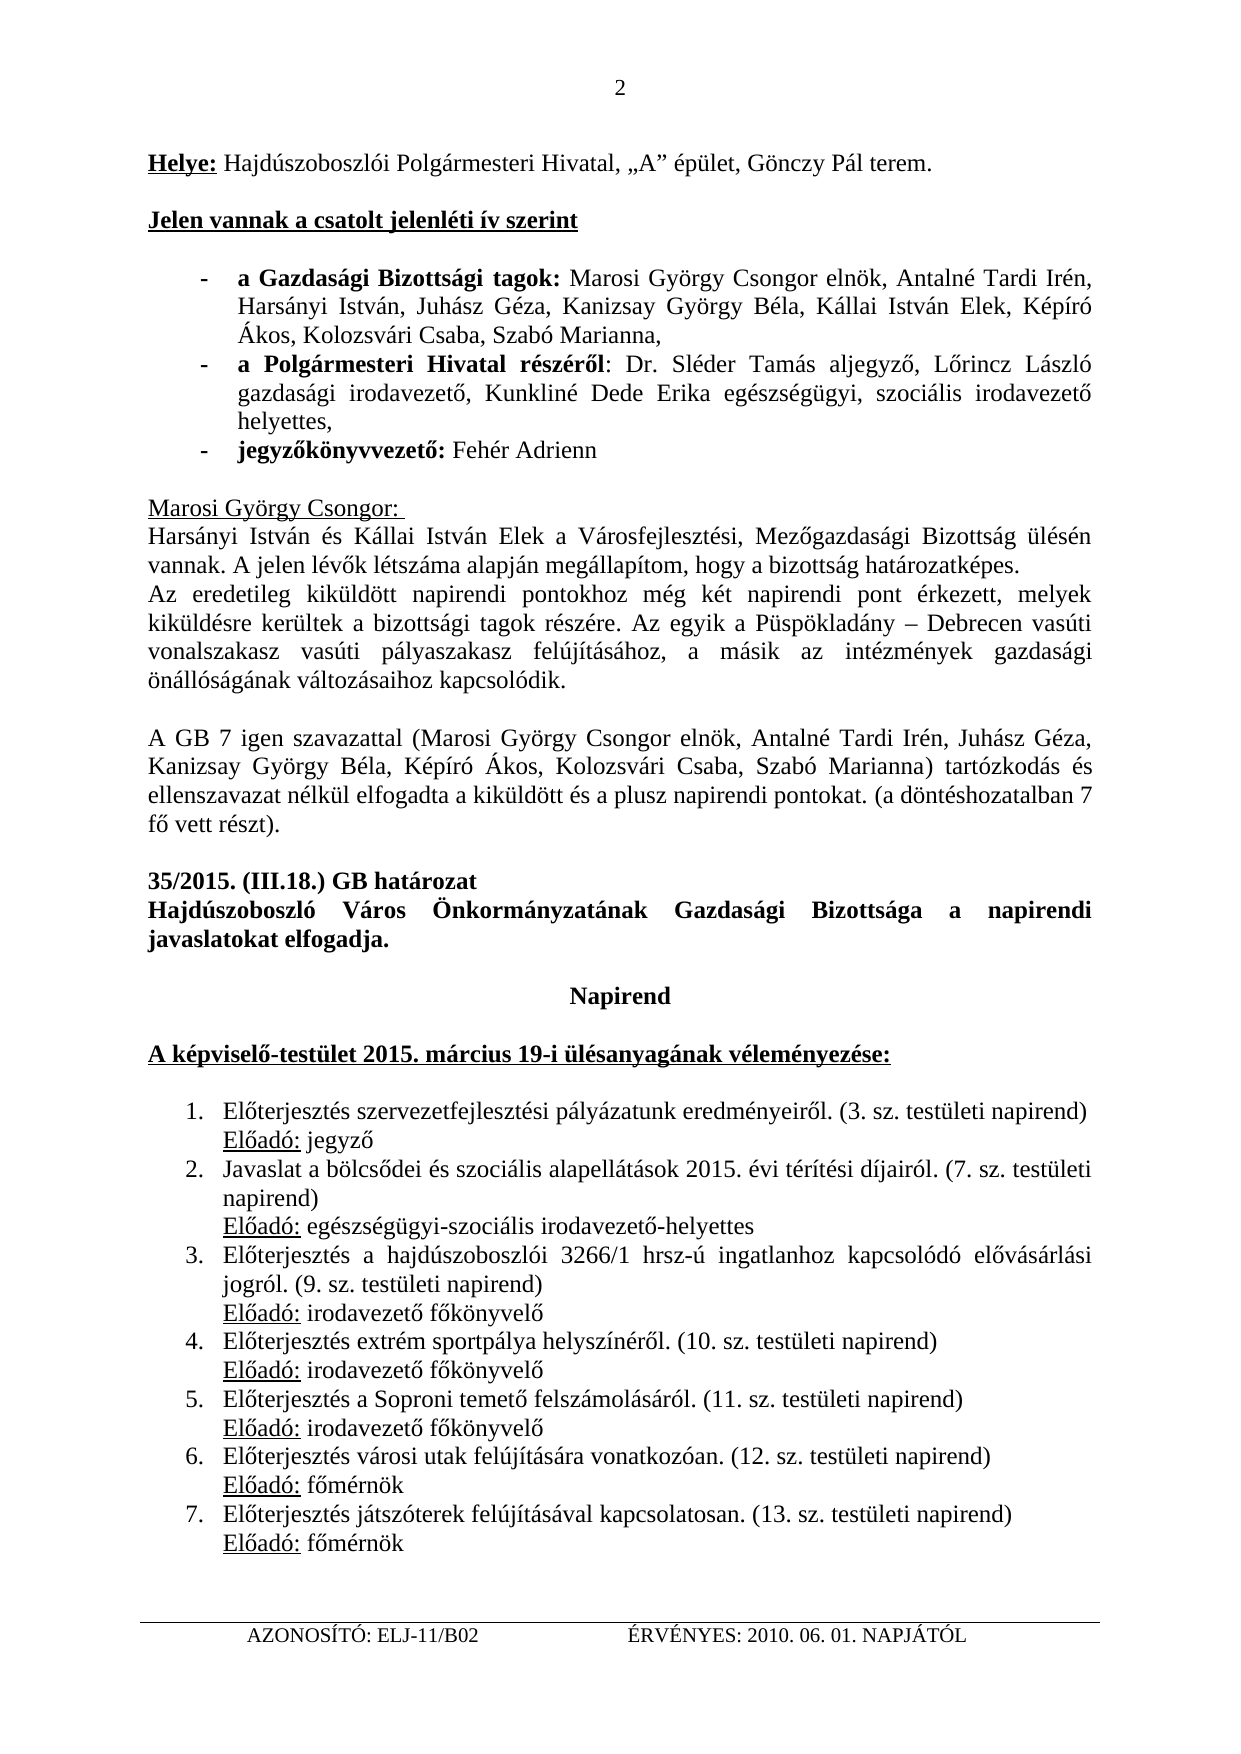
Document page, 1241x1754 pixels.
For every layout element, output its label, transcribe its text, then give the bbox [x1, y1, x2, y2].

text Marosi György Csongor: [148, 493, 1093, 521]
text Hajdúszoboszló Város Önkormányzatának Gazdasági Bizottsága a napirendi javaslatokat elfogadja. [148, 895, 1093, 953]
list Előterjesztés a Soproni temető felszámolásáról. (11. sz. testületi napirend) [185, 1384, 1093, 1413]
text 35/2015. (III.18.) GB határozat [148, 866, 1093, 895]
list Előterjesztés a hajdúszoboszlói 3266/1 hrsz-ú ingatlanhoz kapcsolódó elővásárlási jogról. (9. sz. testületi napirend) [185, 1240, 1093, 1298]
subtitle a Polgármesteri Hivatal részéről: Dr. Sléder Tamás aljegyző, Lőrincz László gazdasági irodavezető, Kunkliné Dede Erika egészségügyi, szociális irodavezető helyettes, [200, 349, 1093, 435]
text Előadó: egészségügyi-szociális irodavezető-helyettes [223, 1211, 1093, 1240]
text Az eredetileg kiküldött napirendi pontokhoz még két napirendi pont érkezett, melyek kiküldésre kerültek a bizottsági tagok részére. Az egyik a Püspökladány – Debrecen vasúti vonalszakasz vasúti pályaszakasz felújításához, a másik az intézmények gazdasági önállóságának változásaihoz kapcsolódik. [148, 579, 1093, 694]
text Harsányi István és Kállai István Elek a Városfejlesztési, Mezőgazdasági Bizottság ülésén vannak. A jelen lévők létszáma alapján megállapítom, hogy a bizottság határozatképes. [148, 521, 1093, 579]
list a Gazdasági Bizottsági tagok: Marosi György Csongor elnök, Antalné Tardi Irén, Harsányi István, Juhász Géza, Kanizsay György Béla, Kállai István Elek, Képíró Ákos, Kolozsvári Csaba, Szabó Marianna, [200, 263, 1093, 349]
list jegyzőkönyvvezető: Fehér Adrienn [200, 435, 1093, 464]
text Előadó: főmérnök [223, 1528, 1093, 1556]
text Előadó: jegyző [223, 1125, 1093, 1154]
list Előterjesztés extrém sportpálya helyszínéről. (10. sz. testületi napirend) [185, 1326, 1093, 1355]
text Előadó: irodavezető főkönyvelő [223, 1355, 1093, 1384]
text Előadó: irodavezető főkönyvelő [223, 1413, 1093, 1441]
list Előterjesztés városi utak felújítására vonatkozóan. (12. sz. testületi napirend) [185, 1441, 1093, 1470]
text A képviselő-testület 2015. március 19-i ülésanyagának véleményezése: [148, 1039, 1093, 1068]
text Előadó: irodavezető főkönyvelő [223, 1298, 1093, 1326]
text Előadó: főmérnök [223, 1470, 1093, 1499]
list Előterjesztés játszóterek felújításával kapcsolatosan. (13. sz. testületi napirend) [185, 1499, 1093, 1528]
text Napirend [148, 981, 1093, 1010]
list Előterjesztés szervezetfejlesztési pályázatunk eredményeiről. (3. sz. testületi napirend) [185, 1096, 1093, 1125]
list Javaslat a bölcsődei és szociális alapellátások 2015. évi térítési díjairól. (7. sz. testületi napirend) [185, 1154, 1093, 1211]
text Helye: Hajdúszoboszlói Polgármesteri Hivatal, „A” épület, Gönczy Pál terem. [148, 148, 1093, 176]
text A GB 7 igen szavazattal (Marosi György Csongor elnök, Antalné Tardi Irén, Juhász Géza, Kanizsay György Béla, Képíró Ákos, Kolozsvári Csaba, Szabó Marianna) tartózkodás és ellenszavazat nélkül elfogadta a kiküldött és a plusz napirendi pontokat. (a döntéshozatalban 7 fő vett részt). [148, 723, 1093, 838]
text Jelen vannak a csatolt jelenléti ív szerint [148, 205, 1093, 234]
